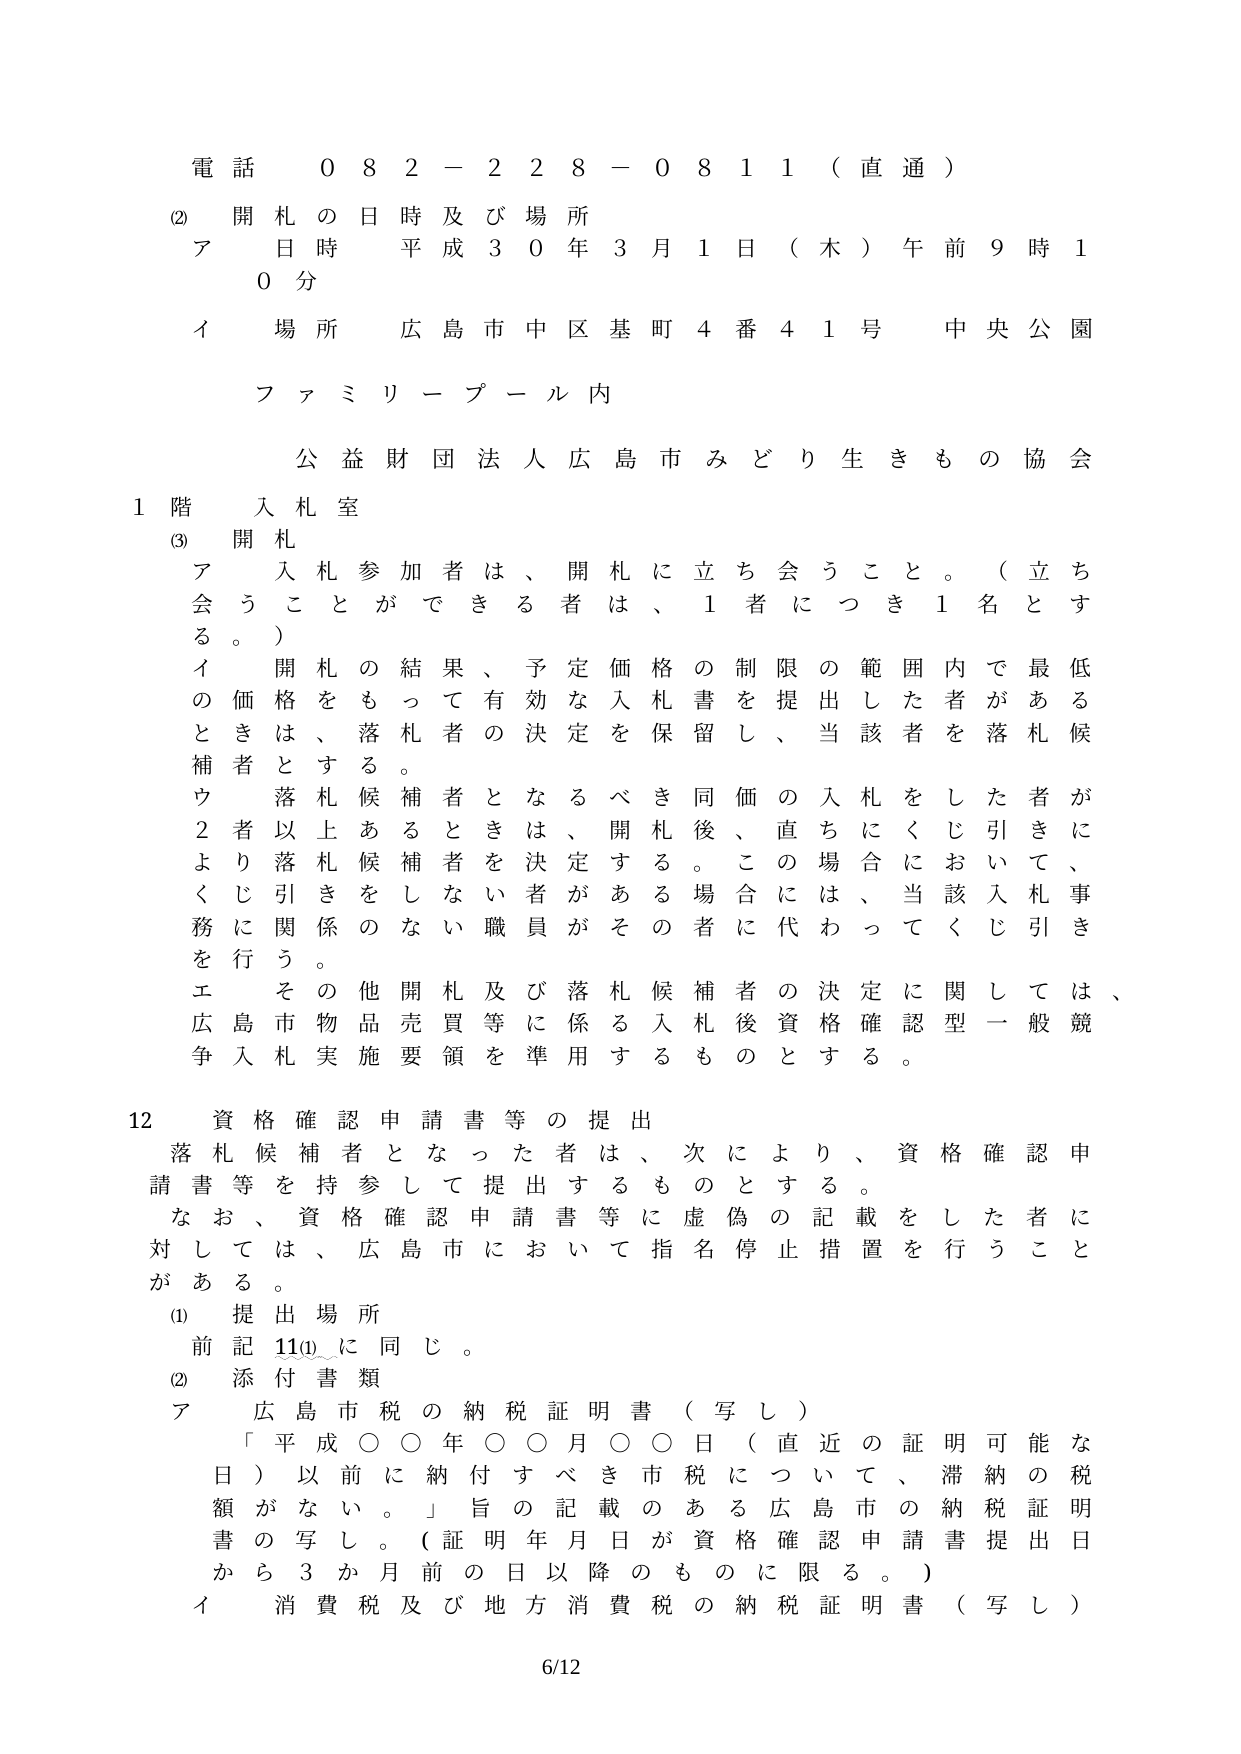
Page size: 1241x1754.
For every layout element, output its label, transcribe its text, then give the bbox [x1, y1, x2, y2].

text エ その他開札及び落札候補者の決定に関しては、広島市物品売買等に係る入札後資格確認型一般競争入札実施要領を準用するものとする。 [170, 974, 1112, 1071]
text ア 入札参加者は、開札に立ち会うこと。（立ち会うことができる者は、１者につき１名とする。） [170, 554, 1112, 651]
text 前記11⑴に同じ。 [147, 1329, 1112, 1361]
text ウ 落札候補者となるべき同価の入札をした者が２者以上あるときは、開札後、直ちにくじ引きにより落札候補者を決定する。この場合において、くじ引きをしない者がある場合には、当該入札事務に関係のない職員がその者に代わってくじ引きを行う。 [170, 780, 1112, 974]
text ⑶ 開札 [149, 522, 1112, 554]
text イ 場所 広島市中区基町４番４１号 中央公園ファミリープール内 [170, 296, 1112, 425]
text ⑵ 開札の日時及び場所 [149, 199, 1112, 231]
text ア 日時 平成３０年３月１日（木）午前９時１０分 [170, 231, 1112, 296]
text 電話 ０８２－２２８－０８１１（直通） [186, 134, 1112, 199]
text ア 広島市税の納税証明書（写し） [147, 1394, 1112, 1426]
text なお、資格確認申請書等に虚偽の記載をした者に対しては、広島市において指名停止措置を行うことがある。 [147, 1200, 1112, 1297]
text ⑴ 提出場所 [149, 1297, 1112, 1329]
text イ 消費税及び地方消費税の納税証明書（写し） [128, 1587, 1112, 1620]
text イ 開札の結果、予定価格の制限の範囲内で最低の価格をもって有効な入札書を提出した者があるときは、落札者の決定を保留し、当該者を落札候補者とする。 [170, 651, 1112, 780]
text 12 資格確認申請書等の提出 [128, 1103, 1112, 1135]
text 「平成○○年○○月○○日（直近の証明可能な日）以前に納付すべき市税について、滞納の税額がない。」旨の記載のある広島市の納税証明書の写し。(証明年月日が資格確認申請書提出日から３か月前の日以降のものに限る。) [191, 1426, 1112, 1587]
text ⑵ 添付書類 [149, 1361, 1112, 1394]
text 落札候補者となった者は、次により、資格確認申請書等を持参して提出するものとする。 [147, 1135, 1112, 1200]
text 公益財団法人広島市みどり生きもの協会 １階 入札室 [128, 425, 1112, 522]
